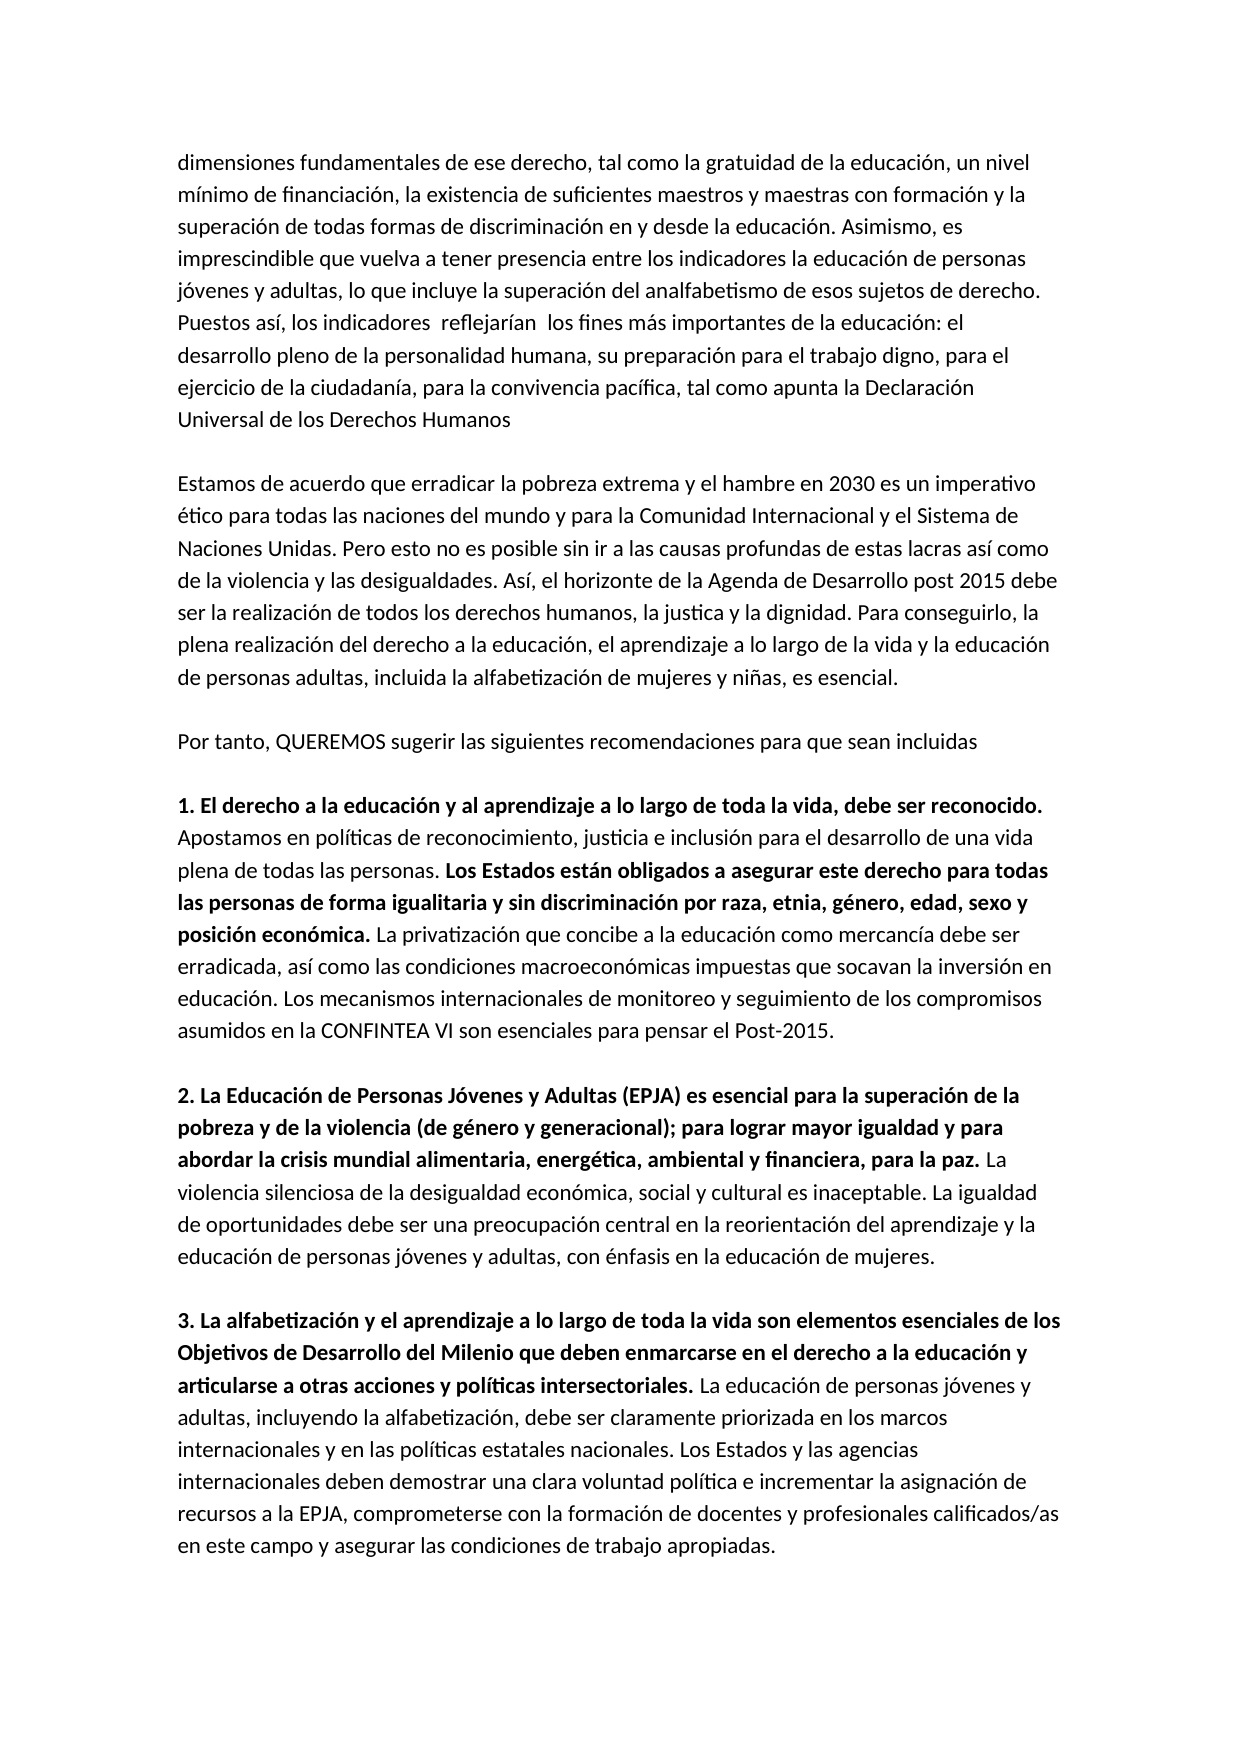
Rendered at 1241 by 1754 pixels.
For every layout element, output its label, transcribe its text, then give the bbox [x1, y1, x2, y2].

text 3. La alfabetización y el aprendizaje a lo largo de toda la vida son elementos esenciales de los Objetivos de Desarrollo del Milenio que deben enmarcarse en el derecho a la educación y articularse a otras acciones y políticas intersectoriales. La educación de personas jóvenes y adultas, incluyendo la alfabetización, debe ser claramente priorizada en los marcos internacionales y en las políticas estatales nacionales. Los Estados y las agencias internacionales deben demostrar una clara voluntad política e incrementar la asignación de recursos a la EPJA, comprometerse con la formación de docentes y profesionales calificados/as en este campo y asegurar las condiciones de trabajo apropiadas. [177, 1306, 1063, 1560]
text Estamos de acuerdo que erradicar la pobreza extrema y el hambre en 2030 es un imperativo ético para todas las naciones del mundo y para la Comunidad Internacional y el Sistema de Naciones Unidas. Pero esto no es posible sin ir a las causas profundas de estas lacras así como de la violencia y las desigualdades. Así, el horizonte de la Agenda de Desarrollo post 2015 debe ser la realización de todos los derechos humanos, la justica y la dignidad. Para conseguirlo, la plena realización del derecho a la educación, el aprendizaje a lo largo de la vida y la educación de personas adultas, incluida la alfabetización de mujeres y niñas, es esencial. [177, 469, 1063, 691]
text Por tanto, QUEREMOS sugerir las siguientes recomendaciones para que sean incluidas [177, 727, 1063, 755]
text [177, 148, 1063, 433]
text 2. La Educación de Personas Jóvenes y Adultas (EPJA) es esencial para la superación de la pobreza y de la violencia (de género y generacional); para lograr mayor igualdad y para abordar la crisis mundial alimentaria, energética, ambiental y financiera, para la paz. La violencia silenciosa de la desigualdad económica, social y cultural es inaceptable. La igualdad de oportunidades debe ser una preocupación central en la reorientación del aprendizaje y la educación de personas jóvenes y adultas, con énfasis en la educación de mujeres. [177, 1081, 1063, 1270]
text 1. El derecho a la educación y al aprendizaje a lo largo de toda la vida, debe ser reconocido. Apostamos en políticas de reconocimiento, justicia e inclusión para el desarrollo de una vida plena de todas las personas. Los Estados están obligados a asegurar este derecho para todas las personas de forma igualitaria y sin discriminación por raza, etnia, género, edad, sexo y posición económica. La privatización que concibe a la educación como mercancía debe ser erradicada, así como las condiciones macroeconómicas impuestas que socavan la inversión en educación. Los mecanismos internacionales de monitoreo y seguimiento de los compromisos asumidos en la CONFINTEA VI son esenciales para pensar el Post-2015. [177, 791, 1063, 1045]
